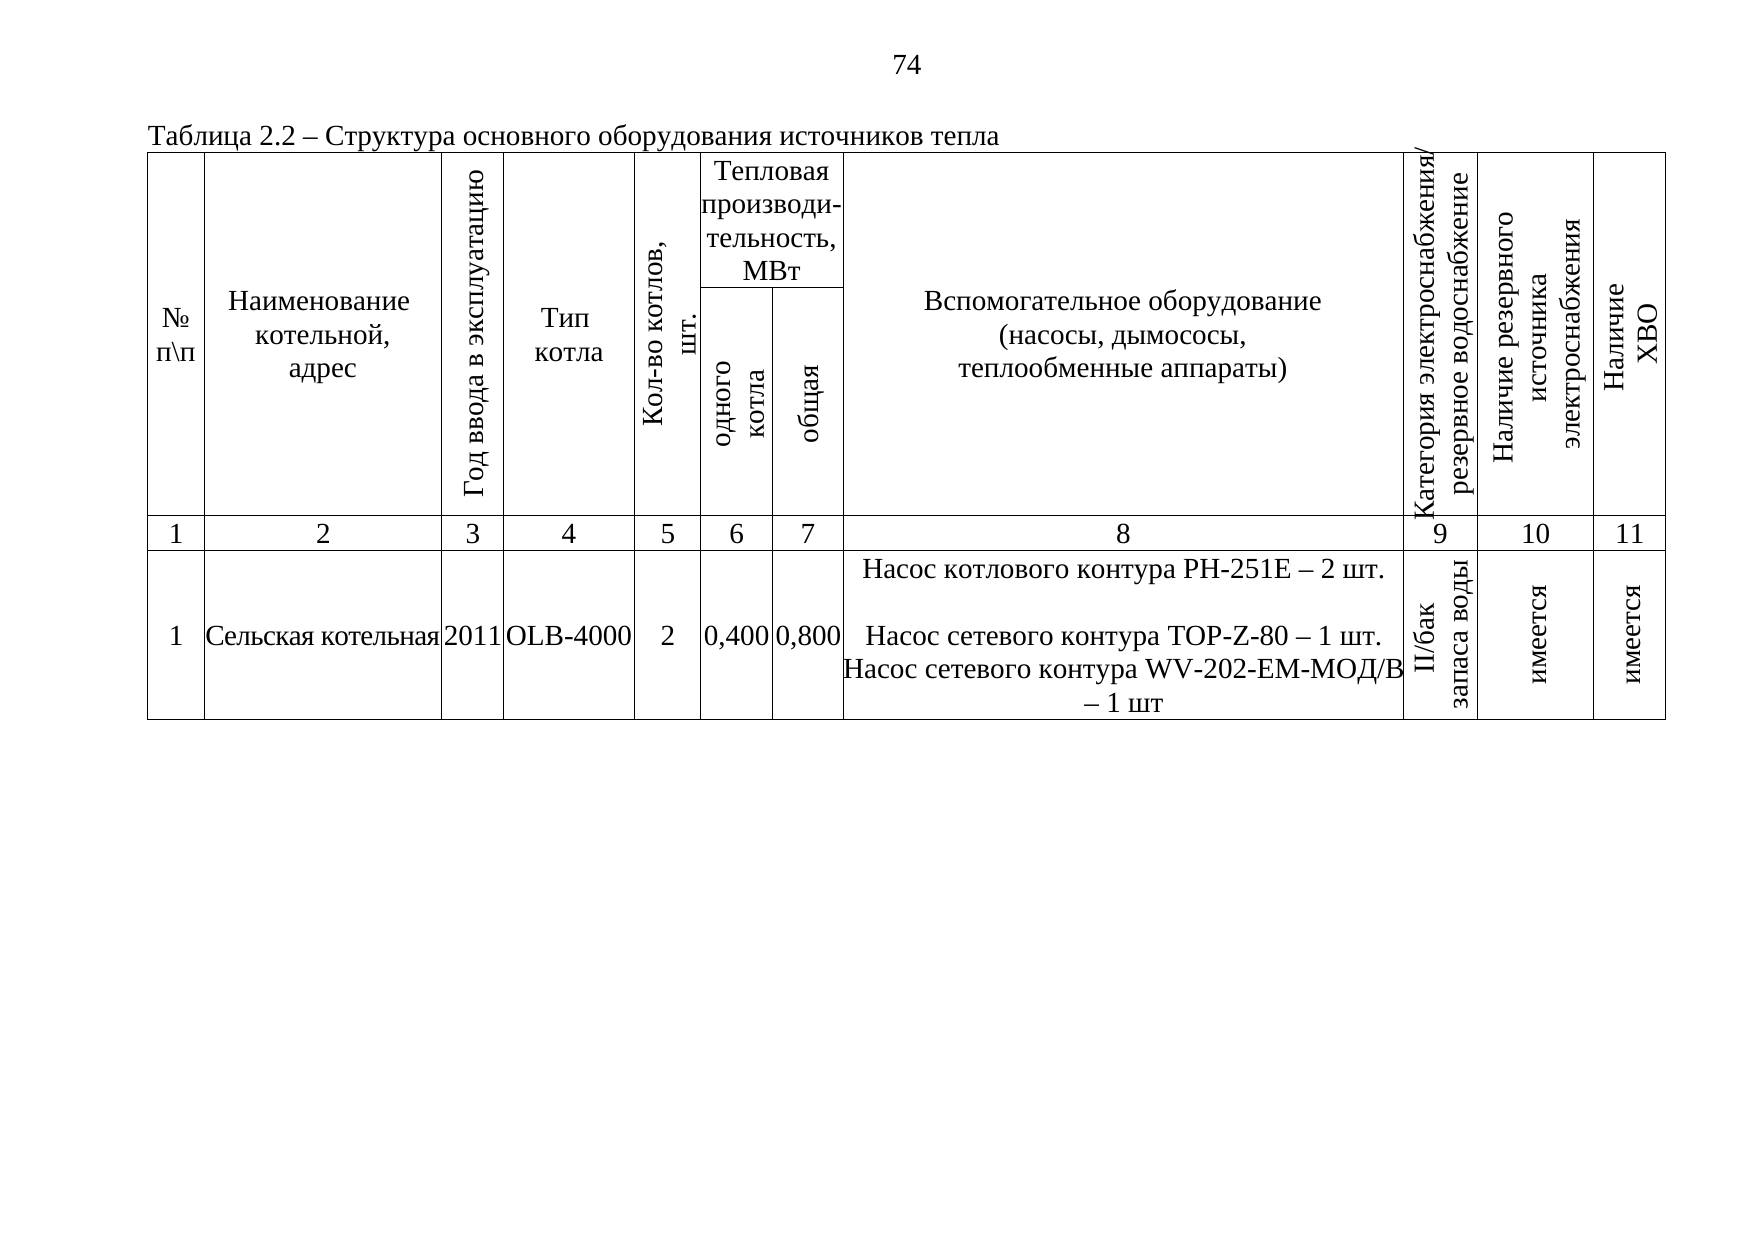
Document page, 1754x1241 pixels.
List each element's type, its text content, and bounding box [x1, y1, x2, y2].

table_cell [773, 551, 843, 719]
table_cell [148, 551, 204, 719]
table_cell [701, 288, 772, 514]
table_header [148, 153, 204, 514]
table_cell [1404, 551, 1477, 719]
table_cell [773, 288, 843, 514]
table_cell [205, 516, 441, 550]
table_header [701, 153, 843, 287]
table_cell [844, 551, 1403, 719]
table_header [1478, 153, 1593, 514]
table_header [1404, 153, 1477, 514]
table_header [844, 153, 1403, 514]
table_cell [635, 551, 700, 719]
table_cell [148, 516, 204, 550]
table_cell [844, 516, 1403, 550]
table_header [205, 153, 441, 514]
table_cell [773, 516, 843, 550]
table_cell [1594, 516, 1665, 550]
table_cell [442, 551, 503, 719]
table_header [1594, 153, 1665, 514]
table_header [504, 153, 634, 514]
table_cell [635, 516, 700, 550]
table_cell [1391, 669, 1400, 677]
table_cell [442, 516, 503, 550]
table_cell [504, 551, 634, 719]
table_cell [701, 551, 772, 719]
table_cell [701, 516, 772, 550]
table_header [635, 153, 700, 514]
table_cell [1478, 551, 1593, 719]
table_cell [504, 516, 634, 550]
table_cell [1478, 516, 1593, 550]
list Структура основного оборудования источников тепла [148, 118, 1665, 152]
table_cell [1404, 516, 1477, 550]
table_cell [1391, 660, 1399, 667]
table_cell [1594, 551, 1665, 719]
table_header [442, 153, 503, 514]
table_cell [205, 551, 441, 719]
